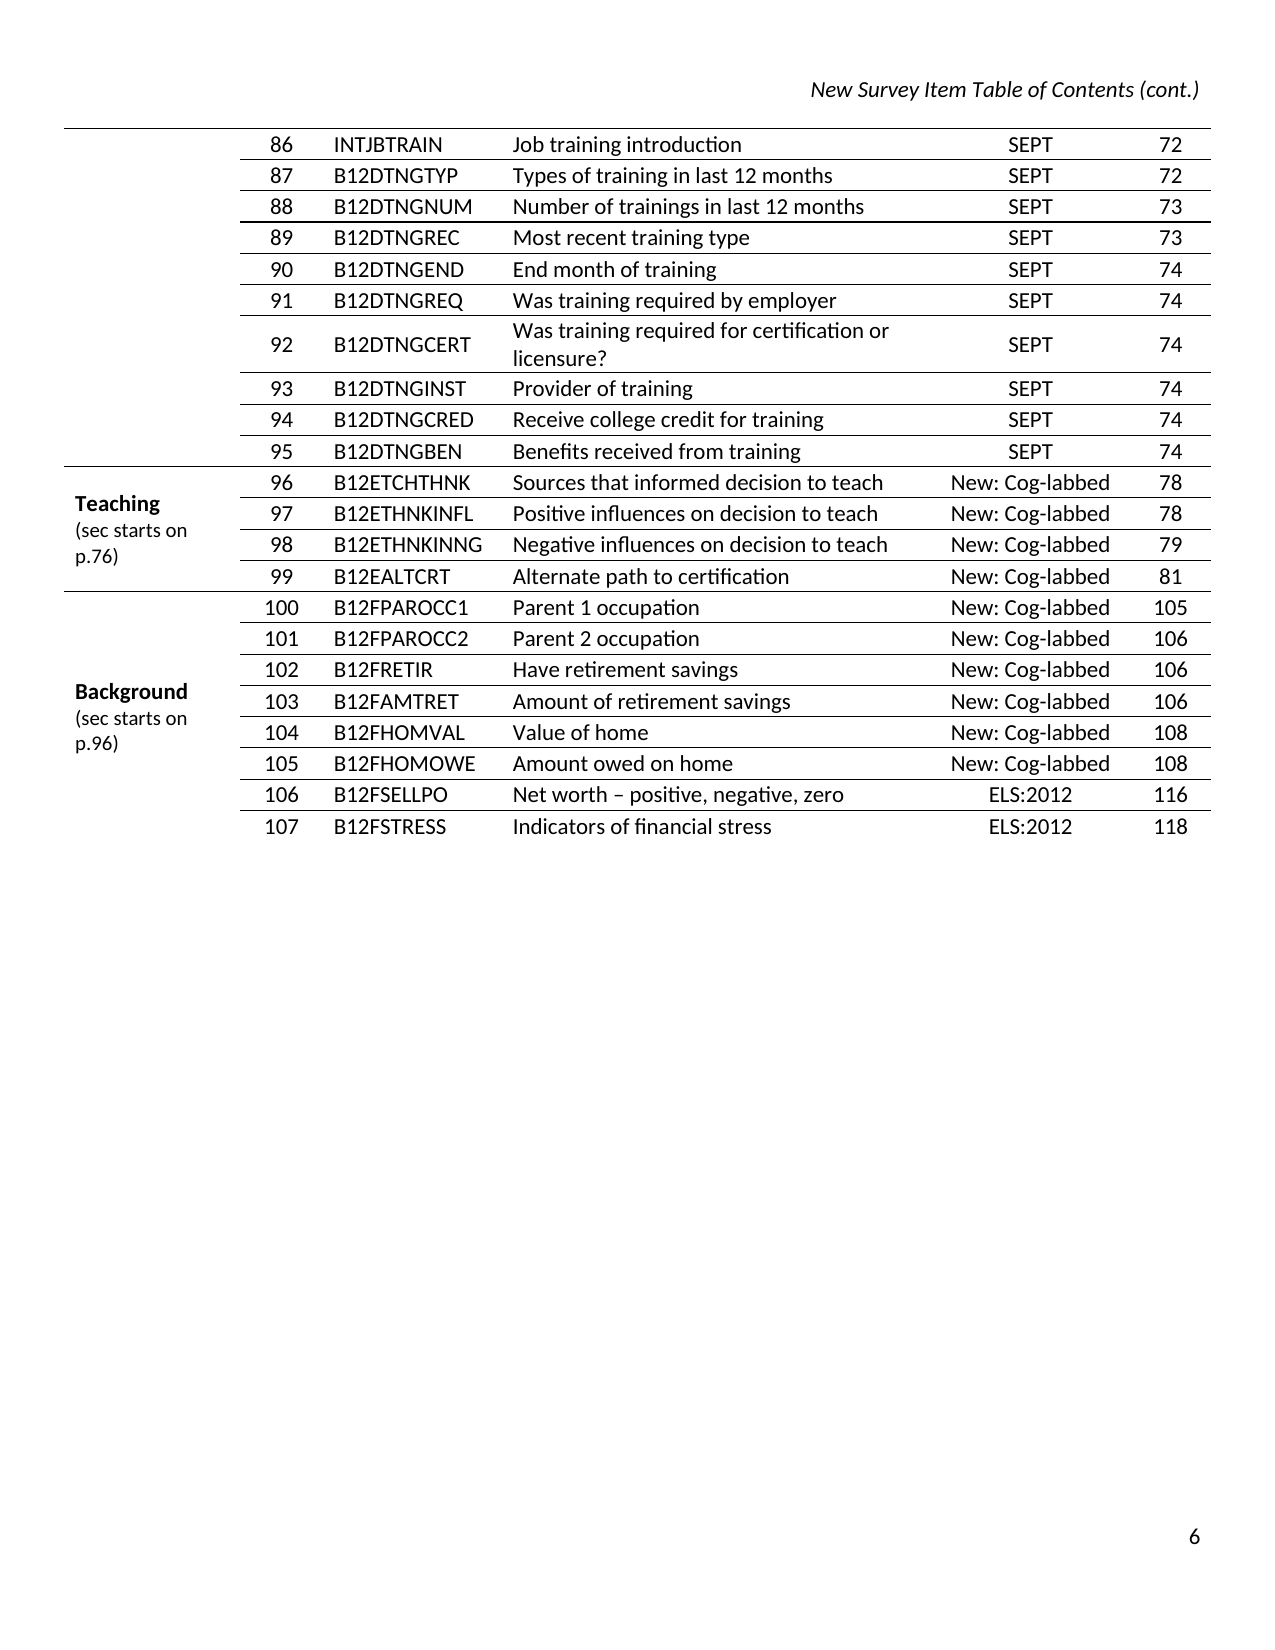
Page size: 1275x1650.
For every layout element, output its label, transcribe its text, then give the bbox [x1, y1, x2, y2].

table_cell 70 [1130, 530, 1211, 560]
table_cell Receive college credit for training [501, 405, 931, 435]
table_cell 69 [1130, 498, 1211, 528]
table_cell B12DTNGTYP [323, 160, 501, 190]
table_cell New: Cog-labbed [931, 498, 1130, 528]
table_cell Types of training in last 12 months [501, 160, 931, 190]
table_cell B12DTNGNUM [323, 191, 501, 221]
table_cell Was training required for certification or licensure? [501, 316, 931, 372]
table_cell Sources that informed decision to teach [501, 467, 931, 497]
table_cell 66 [1130, 405, 1211, 435]
table_cell 106 [240, 780, 322, 810]
table_cell Amount owed on home [501, 748, 931, 778]
table_cell SEPT [931, 405, 1130, 435]
table_cell 102 [1130, 780, 1211, 810]
table_cell ELS:2012 [931, 811, 1130, 841]
table_cell 66 [1130, 254, 1211, 284]
table_cell 72 [1130, 561, 1211, 591]
table_cell New: Cog-labbed [931, 717, 1130, 747]
table_cell 66 [1130, 285, 1211, 315]
table_cell SEPT [931, 285, 1130, 315]
table_cell SEPT [931, 129, 1130, 159]
table_cell B12DTNGEND [323, 254, 501, 284]
table_cell B12FHOMVAL [323, 717, 501, 747]
table_cell SEPT [931, 160, 1130, 190]
table_cell B12ETHNKINNG [323, 530, 501, 560]
table_cell Job training introduction [501, 129, 931, 159]
table_cell 99 [240, 561, 322, 591]
table_cell SEPT [931, 436, 1130, 466]
table_cell ELS:2012 [931, 780, 1130, 810]
table_cell 89 [240, 223, 322, 253]
table_cell B12ETCHTHNK [323, 467, 501, 497]
table_cell 64 [1130, 160, 1211, 190]
table_cell 98 [240, 530, 322, 560]
table_cell 95 [1130, 592, 1211, 622]
table_cell Negative influences on decision to teach [501, 530, 931, 560]
table_cell 96 [1130, 655, 1211, 685]
table_cell Amount of retirement savings [501, 686, 931, 716]
table_cell New: Cog-labbed [931, 561, 1130, 591]
table_cell B12DTNGCRED [323, 405, 501, 435]
table_cell 66 [1130, 373, 1211, 403]
table_cell 101 [240, 623, 322, 653]
table_cell B12EALTCRT [323, 561, 501, 591]
table_cell B12FRETIR [323, 655, 501, 685]
table_cell End month of training [501, 254, 931, 284]
table_cell B12FAMTRET [323, 686, 501, 716]
table_cell Provider of training [501, 373, 931, 403]
table_cell Value of home [501, 717, 931, 747]
table_cell 100 [240, 592, 322, 622]
table_cell SEPT [931, 191, 1130, 221]
table_cell B12FPAROCC1 [323, 592, 501, 622]
table_cell Teaching (sec starts on p.68) [64, 467, 240, 591]
table_cell New: Cog-labbed [931, 623, 1130, 653]
table_cell SEPT [931, 316, 1130, 372]
table_cell 98 [1130, 717, 1211, 747]
table_cell Background (sec starts on p.86) [64, 592, 240, 841]
table_cell 87 [240, 160, 322, 190]
table_cell Have retirement savings [501, 655, 931, 685]
table_cell Most recent training type [501, 223, 931, 253]
table_cell 65 [1130, 223, 1211, 253]
table_cell 105 [240, 748, 322, 778]
table_cell B12DTNGREC [323, 223, 501, 253]
table_cell New: Cog-labbed [931, 530, 1130, 560]
table_cell B12FPAROCC2 [323, 623, 501, 653]
table_cell B12DTNGBEN [323, 436, 501, 466]
table_cell Parent 2 occupation [501, 623, 931, 653]
table_cell 94 [240, 405, 322, 435]
table_cell 64 [1130, 129, 1211, 159]
table_cell 93 [240, 373, 322, 403]
table_cell New: Cog-labbed [931, 592, 1130, 622]
table_cell 67 [1130, 436, 1211, 466]
table_cell SEPT [931, 223, 1130, 253]
table_cell SEPT [931, 254, 1130, 284]
table_cell New: Cog-labbed [931, 467, 1130, 497]
table_cell 97 [240, 498, 322, 528]
table_cell Benefits received from training [501, 436, 931, 466]
table_cell Positive influences on decision to teach [501, 498, 931, 528]
table_cell Indicators of financial stress [501, 811, 931, 841]
table_cell B12FSTRESS [323, 811, 501, 841]
table_cell B12DTNGREQ [323, 285, 501, 315]
table_cell SEPT [931, 373, 1130, 403]
table_cell 102 [240, 655, 322, 685]
table_cell 92 [240, 316, 322, 372]
table_cell B12FHOMOWE [323, 748, 501, 778]
table_cell New: Cog-labbed [931, 686, 1130, 716]
table_cell 95 [240, 436, 322, 466]
table_cell 91 [240, 285, 322, 315]
table_cell B12FSELLPO [323, 780, 501, 810]
table_cell B12DTNGINST [323, 373, 501, 403]
table_cell B12ETHNKINFL [323, 498, 501, 528]
table_cell Was training required by employer [501, 285, 931, 315]
table_cell 90 [240, 254, 322, 284]
table_cell 88 [240, 191, 322, 221]
table_cell Alternate path to certification [501, 561, 931, 591]
table_cell Number of trainings in last 12 months [501, 191, 931, 221]
table_cell 96 [1130, 686, 1211, 716]
table_cell 104 [240, 717, 322, 747]
table_cell 103 [240, 686, 322, 716]
table_cell 69 [1130, 467, 1211, 497]
table_cell 66 [1130, 316, 1211, 372]
table_cell 103 [1130, 811, 1211, 841]
table_cell 96 [1130, 623, 1211, 653]
table_cell 96 [240, 467, 322, 497]
table_cell 65 [1130, 191, 1211, 221]
table_cell INTJBTRAIN [323, 129, 501, 159]
table_cell New: Cog-labbed [931, 655, 1130, 685]
table_cell Net worth – positive, negative, zero [501, 780, 931, 810]
table_cell Parent 1 occupation [501, 592, 931, 622]
table_cell 107 [240, 811, 322, 841]
table_cell New: Cog-labbed [931, 748, 1130, 778]
table_cell 98 [1130, 748, 1211, 778]
table_cell B12DTNGCERT [323, 316, 501, 372]
table_cell 86 [240, 129, 322, 159]
